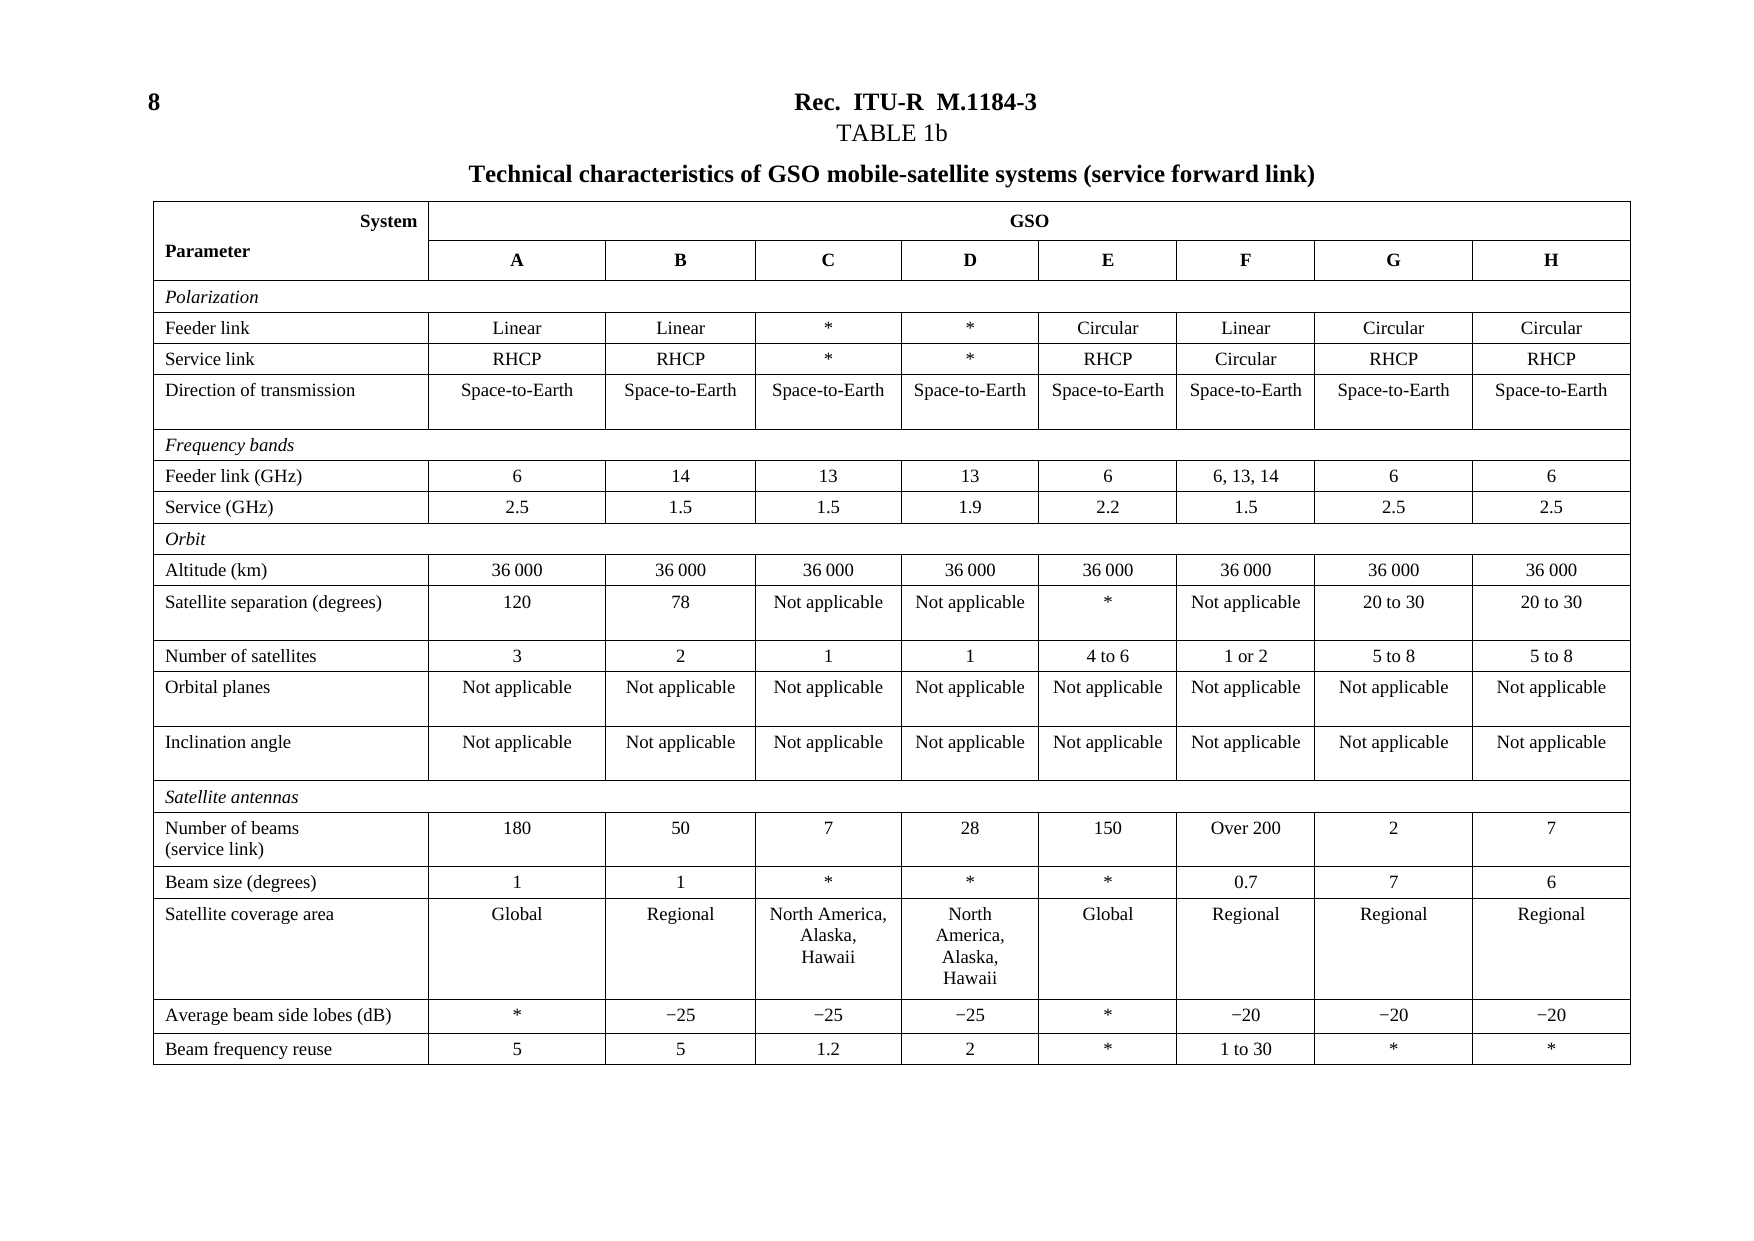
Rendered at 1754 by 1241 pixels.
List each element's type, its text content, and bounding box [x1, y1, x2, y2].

table_cell Average beam side lobes (dB) [154, 1000, 428, 1033]
table_cell 1.5 [606, 492, 755, 522]
table_cell −25 [902, 1000, 1038, 1033]
table_cell 36 000 [606, 555, 755, 585]
table_cell * [756, 313, 901, 343]
table_cell H [1473, 241, 1630, 280]
table_cell Space-to-Earth [429, 375, 605, 429]
table_cell Linear [429, 313, 605, 343]
table_cell * [1039, 586, 1176, 640]
table_cell Orbital planes [154, 672, 428, 726]
table_cell Circular [1039, 313, 1176, 343]
table_cell North America, Alaska, Hawaii [902, 899, 1038, 998]
table_cell 1.5 [1177, 492, 1314, 522]
table_cell [1315, 281, 1472, 312]
table_cell 36 000 [1473, 555, 1630, 585]
table_cell 0.7 [1177, 867, 1314, 897]
table_cell Space-to-Earth [1315, 375, 1472, 429]
table_cell 150 [1039, 813, 1176, 866]
table_cell Service link [154, 344, 428, 374]
table_cell * [902, 344, 1038, 374]
table_cell Space-to-Earth [756, 375, 901, 429]
table_cell 2.5 [429, 492, 605, 522]
table_cell Feeder link [154, 313, 428, 343]
table_cell Not applicable [429, 672, 605, 726]
table_cell [1473, 781, 1630, 812]
table_cell 6 [1315, 461, 1472, 491]
table_cell Not applicable [606, 727, 755, 780]
table_cell 6 [429, 461, 605, 491]
table_cell E [1039, 241, 1176, 280]
table_cell Orbit [154, 524, 1315, 554]
table_cell 7 [1473, 813, 1630, 866]
table_cell 13 [756, 461, 901, 491]
table_cell Not applicable [756, 727, 901, 780]
table_cell 3 [429, 641, 605, 671]
table_cell −25 [606, 1000, 755, 1033]
table_cell Space-to-Earth [1177, 375, 1314, 429]
table_cell Over 200 [1177, 813, 1314, 866]
table_cell [1315, 781, 1472, 812]
table_cell 1 or 2 [1177, 641, 1314, 671]
table_cell C [756, 241, 901, 280]
table_cell 1.5 [756, 492, 901, 522]
table_cell Not applicable [902, 586, 1038, 640]
table_cell −25 [756, 1000, 901, 1033]
table_cell Not applicable [1177, 672, 1314, 726]
table_cell * [1039, 867, 1176, 897]
table_cell 1 [902, 641, 1038, 671]
table_cell [1315, 430, 1472, 460]
table_cell [1473, 281, 1630, 312]
table_cell Frequency bands [154, 430, 1315, 460]
table_cell 20 to 30 [1473, 586, 1630, 640]
title Technical characteristics of GSO mobile-satellite systems (service forward link) [148, 159, 1636, 188]
table_cell D [902, 241, 1038, 280]
table_cell * [756, 867, 901, 897]
table_cell [1473, 524, 1630, 554]
table_cell Global [429, 899, 605, 998]
table_cell Space-to-Earth [1039, 375, 1176, 429]
table_cell 36 000 [902, 555, 1038, 585]
table_cell Regional [1315, 899, 1472, 998]
table_cell 78 [606, 586, 755, 640]
table_cell Not applicable [429, 727, 605, 780]
table_cell * [1473, 1034, 1630, 1064]
table_cell 13 [902, 461, 1038, 491]
table_cell 2 [902, 1034, 1038, 1064]
table_cell Not applicable [756, 586, 901, 640]
table_cell Beam size (degrees) [154, 867, 428, 897]
table_cell A [429, 241, 605, 280]
table_cell North America, Alaska, Hawaii [756, 899, 901, 998]
table_cell Not applicable [1473, 727, 1630, 780]
table_cell Not applicable [1315, 727, 1472, 780]
table_cell Circular [1177, 344, 1314, 374]
table_cell * [429, 1000, 605, 1033]
table_cell 2 [606, 641, 755, 671]
table_cell 50 [606, 813, 755, 866]
table_cell 6, 13, 14 [1177, 461, 1314, 491]
table_header GSO [429, 202, 1630, 240]
table_cell 120 [429, 586, 605, 640]
table_cell Regional [606, 899, 755, 998]
table_cell Regional [1473, 899, 1630, 998]
table_cell 14 [606, 461, 755, 491]
table_cell Not applicable [902, 672, 1038, 726]
table_cell 2 [1315, 813, 1472, 866]
table_cell * [1039, 1034, 1176, 1064]
table_cell 6 [1473, 867, 1630, 897]
table_cell * [1039, 1000, 1176, 1033]
table_cell Inclination angle [154, 727, 428, 780]
table_cell Space-to-Earth [606, 375, 755, 429]
table_cell Not applicable [1039, 672, 1176, 726]
table_cell Circular [1473, 313, 1630, 343]
table_cell Global [1039, 899, 1176, 998]
table_cell 1 [756, 641, 901, 671]
table_cell RHCP [429, 344, 605, 374]
table_cell 2.5 [1315, 492, 1472, 522]
table_cell * [1315, 1034, 1472, 1064]
table_cell Satellite coverage area [154, 899, 428, 998]
table_cell Polarization [154, 281, 1315, 312]
table_cell [1315, 524, 1472, 554]
table_cell 180 [429, 813, 605, 866]
table_cell * [902, 867, 1038, 897]
table_cell 1 [606, 867, 755, 897]
table_cell Linear [606, 313, 755, 343]
table_cell −20 [1473, 1000, 1630, 1033]
table_cell RHCP [1473, 344, 1630, 374]
table_cell 36 000 [756, 555, 901, 585]
table_cell RHCP [1039, 344, 1176, 374]
table_cell 6 [1039, 461, 1176, 491]
table_cell 5 [606, 1034, 755, 1064]
table_cell 2.2 [1039, 492, 1176, 522]
table_cell −20 [1315, 1000, 1472, 1033]
table_cell Number of satellites [154, 641, 428, 671]
table_cell Feeder link (GHz) [154, 461, 428, 491]
table_cell 36 000 [1039, 555, 1176, 585]
table_cell Not applicable [1315, 672, 1472, 726]
table_cell Not applicable [606, 672, 755, 726]
table_cell Service (GHz) [154, 492, 428, 522]
table_cell Beam frequency reuse [154, 1034, 428, 1064]
table_cell 1.2 [756, 1034, 901, 1064]
table_cell Not applicable [1177, 586, 1314, 640]
table_cell Circular [1315, 313, 1472, 343]
table_cell 36 000 [1177, 555, 1314, 585]
table_cell 5 to 8 [1473, 641, 1630, 671]
table_cell * [902, 313, 1038, 343]
table_cell 28 [902, 813, 1038, 866]
table_cell 1 [429, 867, 605, 897]
table_cell 6 [1473, 461, 1630, 491]
table_header System Parameter [154, 202, 428, 280]
table_cell Regional [1177, 899, 1314, 998]
table_cell * [756, 344, 901, 374]
table_cell Not applicable [1473, 672, 1630, 726]
table_cell 36 000 [1315, 555, 1472, 585]
table_cell Number of beams (service link) [154, 813, 428, 866]
table_cell Satellite separation (degrees) [154, 586, 428, 640]
table_cell Space-to-Earth [902, 375, 1038, 429]
table_cell F [1177, 241, 1314, 280]
table_cell RHCP [606, 344, 755, 374]
table_cell Linear [1177, 313, 1314, 343]
table_cell Space-to-Earth [1473, 375, 1630, 429]
table_cell Direction of transmission [154, 375, 428, 429]
table_cell [1473, 430, 1630, 460]
table_cell Not applicable [1039, 727, 1176, 780]
table_cell 5 [429, 1034, 605, 1064]
table_cell 36 000 [429, 555, 605, 585]
table_cell 7 [756, 813, 901, 866]
table_cell B [606, 241, 755, 280]
table_cell 2.5 [1473, 492, 1630, 522]
table_cell 5 to 8 [1315, 641, 1472, 671]
table_cell 7 [1315, 867, 1472, 897]
table_cell 1.9 [902, 492, 1038, 522]
table_cell −20 [1177, 1000, 1314, 1033]
table_cell Not applicable [756, 672, 901, 726]
table_cell G [1315, 241, 1472, 280]
table_cell 4 to 6 [1039, 641, 1176, 671]
table_cell Altitude (km) [154, 555, 428, 585]
table_cell Not applicable [902, 727, 1038, 780]
table_cell 20 to 30 [1315, 586, 1472, 640]
table_cell RHCP [1315, 344, 1472, 374]
table_cell Satellite antennas [154, 781, 1315, 812]
table_cell Not applicable [1177, 727, 1314, 780]
text TABLE 1b [148, 118, 1636, 147]
table_cell 1 to 30 [1177, 1034, 1314, 1064]
